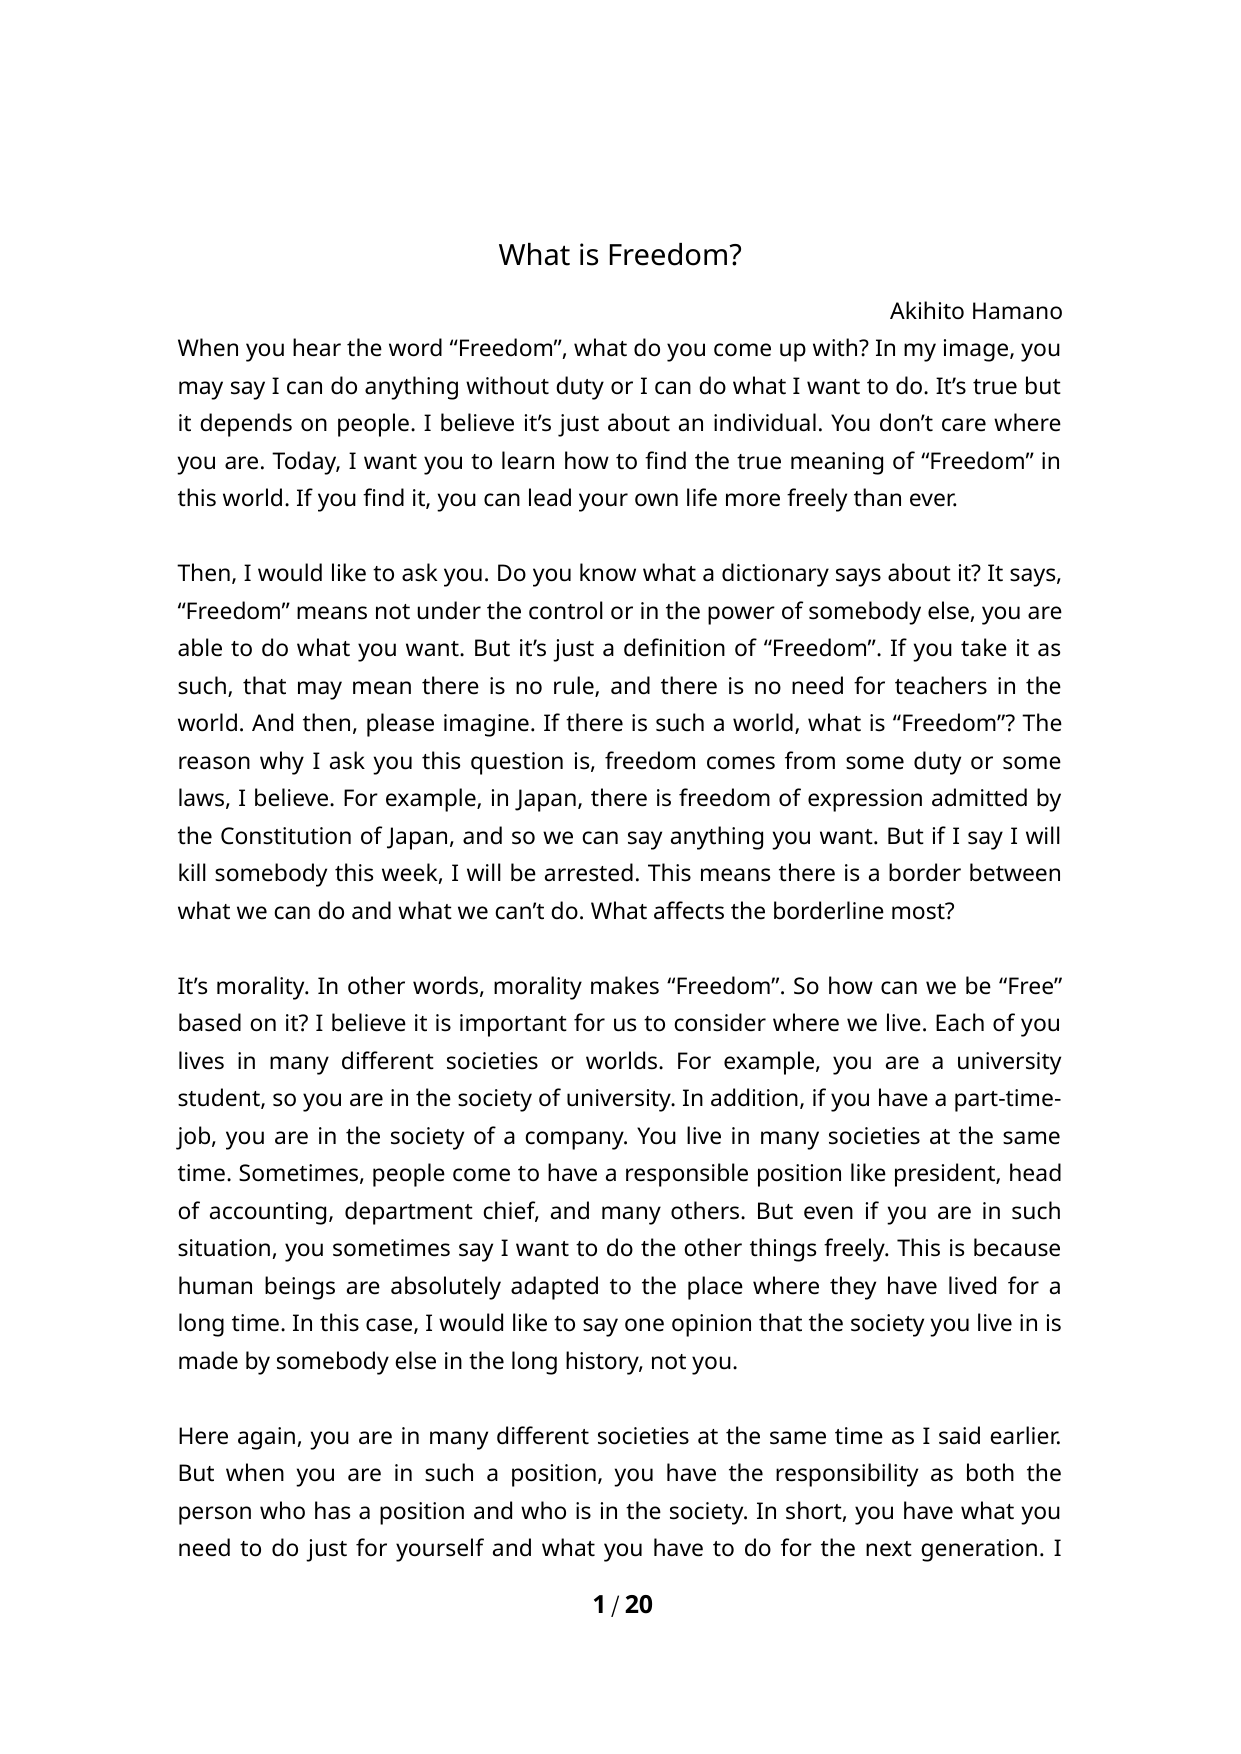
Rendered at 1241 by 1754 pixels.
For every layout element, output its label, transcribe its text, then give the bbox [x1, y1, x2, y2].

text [177, 1417, 1063, 1567]
text What is Freedom? [177, 217, 1063, 292]
text Then, I would like to ask you. Do you know what a dictionary says about it? It says, “Freedom” means not under the control or in the power of somebody else, you are able to do what you want. But it’s just a definition of “Freedom”. If you take it as such, that may mean there is no rule, and there is no need for teachers in the world. And then, please imagine. If there is such a world, what is “Freedom”? The reason why I ask you this question is, freedom comes from some duty or some laws, I believe. For example, in Japan, there is freedom of expression admitted by the Constitution of Japan, and so we can say anything you want. But if I say I will kill somebody this week, I will be arrested. This means there is a border between what we can do and what we can’t do. What affects the borderline most? [177, 554, 1063, 929]
text It’s morality. In other words, morality makes “Freedom”. So how can we be “Free” based on it? I believe it is important for us to consider where we live. Each of you lives in many different societies or worlds. For example, you are a university student, so you are in the society of university. In addition, if you have a part-time- job, you are in the society of a company. You live in many societies at the same time. Sometimes, people come to have a responsible position like president, head of accounting, department chief, and many others. But even if you are in such situation, you sometimes say I want to do the other things freely. This is because human beings are absolutely adapted to the place where they have lived for a long time. In this case, I would like to say one opinion that the society you live in is made by somebody else in the long history, not you. [177, 967, 1063, 1379]
text Akihito Hamano [177, 292, 1063, 329]
text When you hear the word “Freedom”, what do you come up with? In my image, you may say I can do anything without duty or I can do what I want to do. It’s true but it depends on people. I believe it’s just about an individual. You don’t care where you are. Today, I want you to learn how to find the true meaning of “Freedom” in this world. If you find it, you can lead your own life more freely than ever. [177, 329, 1063, 517]
